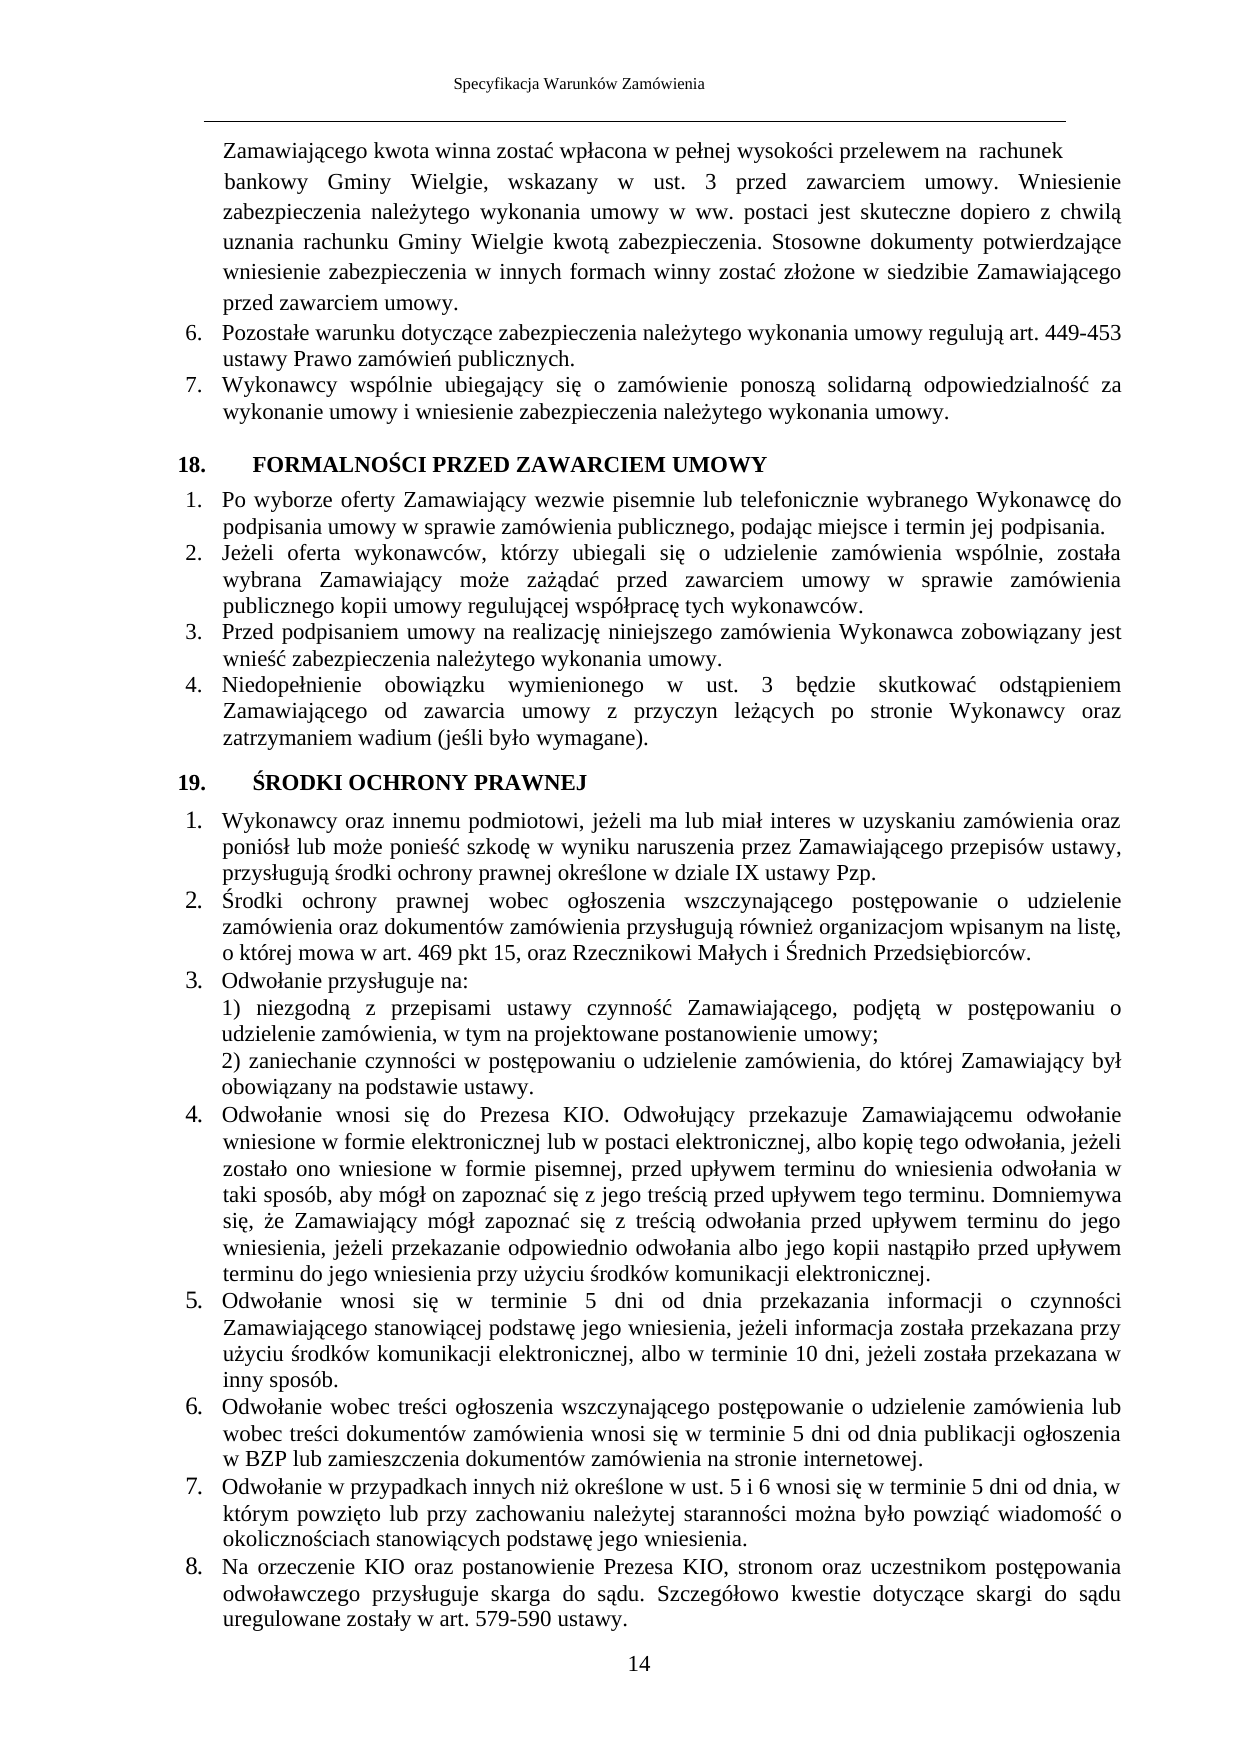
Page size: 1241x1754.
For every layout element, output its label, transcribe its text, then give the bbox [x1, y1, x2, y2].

list Po wyborze oferty Zamawiający wezwie pisemnie lub telefonicznie wybranego Wykonawcę do podpisania umowy w sprawie zamówienia publicznego, podając miejsce i termin jej podpisania. [185, 487, 1123, 539]
list Odwołanie przysługuje na: [185, 966, 1134, 994]
list zaniechanie czynności w postępowaniu o udzielenie zamówienia, do której Zamawiający był obowiązany na podstawie ustawy. [221, 1047, 1123, 1099]
text bankowy Gminy Wielgie, wskazany w ust. 3 przed zawarciem umowy. Wniesienie zabezpieczenia należytego wykonania umowy w ww. postaci jest skuteczne dopiero z chwilą uznania rachunku Gminy Wielgie kwotą zabezpieczenia. Stosowne dokumenty potwierdzające wniesienie zabezpieczenia w innych formach winny zostać złożone w siedzibie Zamawiającego przed zawarciem umowy. [223, 168, 1123, 315]
list Jeżeli oferta wykonawców, którzy ubiegali się o udzielenie zamówienia wspólnie, została wybrana Zamawiający może zażądać przed zawarciem umowy w sprawie zamówienia publicznego kopii umowy regulującej współpracę tych wykonawców. [185, 539, 1123, 618]
list Przed podpisaniem umowy na realizację niniejszego zamówienia Wykonawca zobowiązany jest wnieść zabezpieczenia należytego wykonania umowy. [185, 618, 1123, 671]
list Pozostałe warunku dotyczące zabezpieczenia należytego wykonania umowy regulują art. 449-453 ustawy Prawo zamówień publicznych. [185, 319, 1123, 372]
list Odwołanie wnosi się do Prezesa KIO. Odwołujący przekazuje Zamawiającemu odwołanie wniesione w formie elektronicznej lub w postaci elektronicznej, albo kopię tego odwołania, jeżeli zostało ono wniesione w formie pisemnej, przed upływem terminu do wniesienia odwołania w taki sposób, aby mógł on zapoznać się z jego treścią przed upływem tego terminu. Domniemywa się, że Zamawiający mógł zapoznać się z treścią odwołania przed upływem terminu do jego wniesienia, jeżeli przekazanie odpowiednio odwołania albo jego kopii nastąpiło przed upływem terminu do jego wniesienia przy użyciu środków komunikacji elektronicznej. [185, 1099, 1123, 1286]
list niezgodną z przepisami ustawy czynność Zamawiającego, podjętą w postępowaniu o udzielenie zamówienia, w tym na projektowane postanowienie umowy; [221, 994, 1123, 1047]
list Odwołanie wobec treści ogłoszenia wszczynającego postępowanie o udzielenie zamówienia lub wobec treści dokumentów zamówienia wnosi się w terminie 5 dni od dnia publikacji ogłoszenia w BZP lub zamieszczenia dokumentów zamówienia na stronie internetowej. [185, 1392, 1123, 1472]
list Wykonawcy oraz innemu podmiotowi, jeżeli ma lub miał interes w uzyskaniu zamówienia oraz poniósł lub może ponieść szkodę w wyniku naruszenia przez Zamawiającego przepisów ustawy, przysługują środki ochrony prawnej określone w dziale IX ustawy Pzp. [185, 806, 1123, 885]
subtitle FORMALNOŚCI PRZED ZAWARCIEM UMOWY [177, 451, 1134, 477]
subtitle ŚRODKI OCHRONY PRAWNEJ [177, 769, 1134, 796]
list Niedopełnienie obowiązku wymienionego w ust. 3 będzie skutkować odstąpieniem Zamawiającego od zawarcia umowy z przyczyn leżących po stronie Wykonawcy oraz zatrzymaniem wadium (jeśli było wymagane). [185, 671, 1123, 750]
list Środki ochrony prawnej wobec ogłoszenia wszczynającego postępowanie o udzielenie zamówienia oraz dokumentów zamówienia przysługują również organizacjom wpisanym na listę, o której mowa w art. 469 pkt 15, oraz Rzecznikowi Małych i Średnich Przedsiębiorców. [185, 886, 1123, 965]
list Wykonawcy wspólnie ubiegający się o zamówienie ponoszą solidarną odpowiedzialność za wykonanie umowy i wniesienie zabezpieczenia należytego wykonania umowy. [185, 372, 1123, 424]
list Odwołanie wnosi się w terminie 5 dni od dnia przekazania informacji o czynności Zamawiającego stanowiącej podstawę jego wniesienia, jeżeli informacja została przekazana przy użyciu środków komunikacji elektronicznej, albo w terminie 10 dni, jeżeli została przekazana w inny sposób. [185, 1286, 1123, 1392]
list Odwołanie w przypadkach innych niż określone w ust. 5 i 6 wnosi się w terminie 5 dni od dnia, w którym powzięto lub przy zachowaniu należytej staranności można było powziąć wiadomość o okolicznościach stanowiących podstawę jego wniesienia. [185, 1472, 1123, 1552]
list Na orzeczenie KIO oraz postanowienie Prezesa KIO, stronom oraz uczestnikom postępowania odwoławczego przysługuje skarga do sądu. Szczegółowo kwestie dotyczące skargi do sądu uregulowane zostały w art. 579-590 ustawy. [185, 1552, 1123, 1632]
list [185, 137, 1123, 164]
